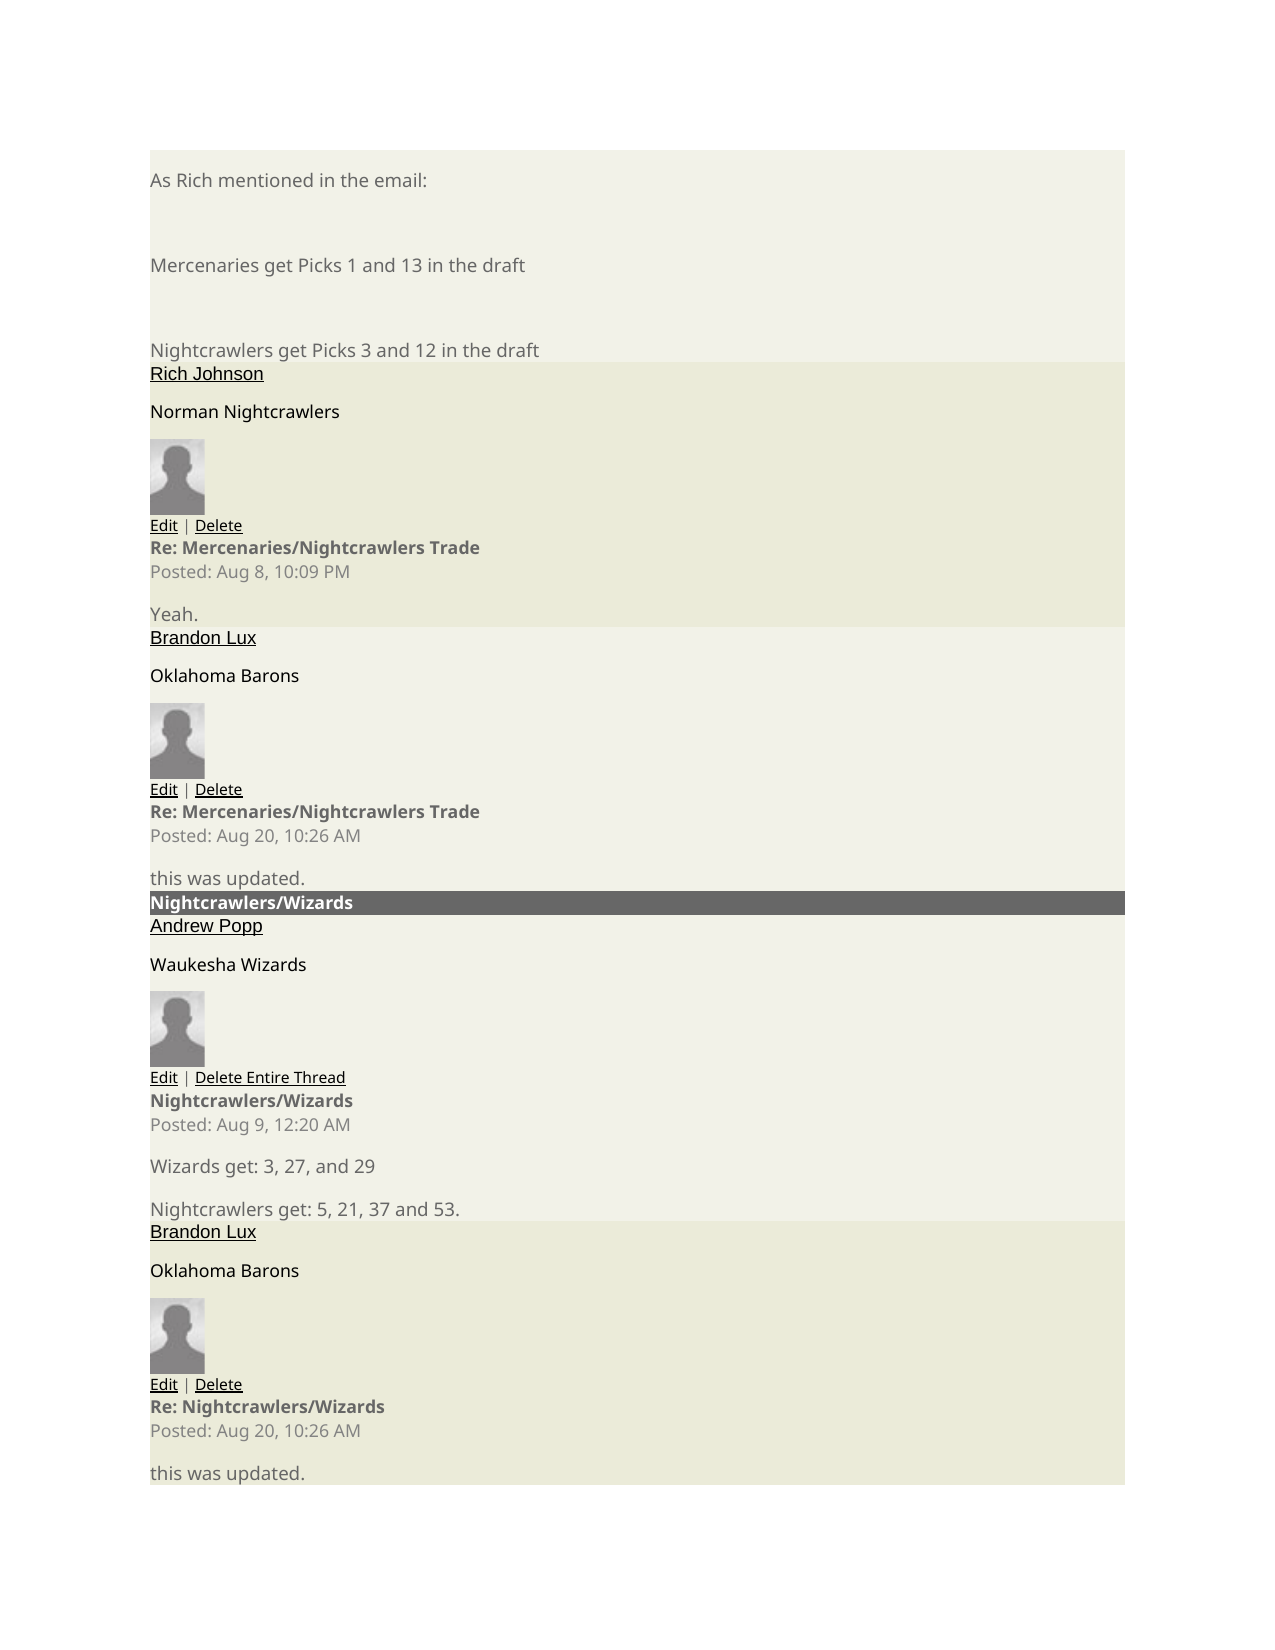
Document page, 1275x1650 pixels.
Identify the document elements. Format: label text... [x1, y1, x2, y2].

text Re: Nightcrawlers/Wizards [150, 1394, 1125, 1419]
text Edit | Delete [150, 1373, 1125, 1394]
text Nightcrawlers/Wizards [150, 891, 1125, 915]
text Andrew Popp [150, 915, 1125, 936]
text Edit | Delete [150, 514, 1125, 536]
text Posted: Aug 20, 10:26 AM [150, 824, 1125, 848]
picture [150, 703, 205, 779]
text Re: Mercenaries/Nightcrawlers Trade [150, 800, 1125, 824]
text Re: Mercenaries/Nightcrawlers Trade [150, 536, 1125, 560]
picture [150, 1298, 205, 1374]
picture [150, 991, 205, 1067]
text Wizards get: 3, 27, and 29 Nightcrawlers get: 5, 21, 37 and 53. [150, 1136, 1125, 1221]
text Posted: Aug 20, 10:26 AM [150, 1419, 1125, 1443]
text Oklahoma Barons [150, 1258, 1125, 1283]
text Yeah. [150, 584, 1125, 627]
text Brandon Lux [150, 627, 1125, 648]
text Edit | Delete Entire Thread [150, 1067, 1125, 1088]
text As Rich mentioned in the email: Mercenaries get Picks 1 and 13 in the draft Nightcrawlers get Picks 3 and 12 in the draft [150, 150, 1125, 362]
text Norman Nightcrawlers [150, 400, 1125, 424]
text Nightcrawlers/Wizards [150, 1088, 1125, 1112]
text this was updated. [150, 848, 1125, 891]
text Edit | Delete [150, 778, 1125, 800]
text Posted: Aug 8, 10:09 PM [150, 560, 1125, 584]
text Oklahoma Barons [150, 664, 1125, 688]
text this was updated. [150, 1443, 1125, 1485]
text Brandon Lux [150, 1221, 1125, 1243]
picture [150, 439, 205, 515]
text Waukesha Wizards [150, 952, 1125, 976]
text Rich Johnson [150, 362, 1125, 384]
text Posted: Aug 9, 12:20 AM [150, 1112, 1125, 1136]
